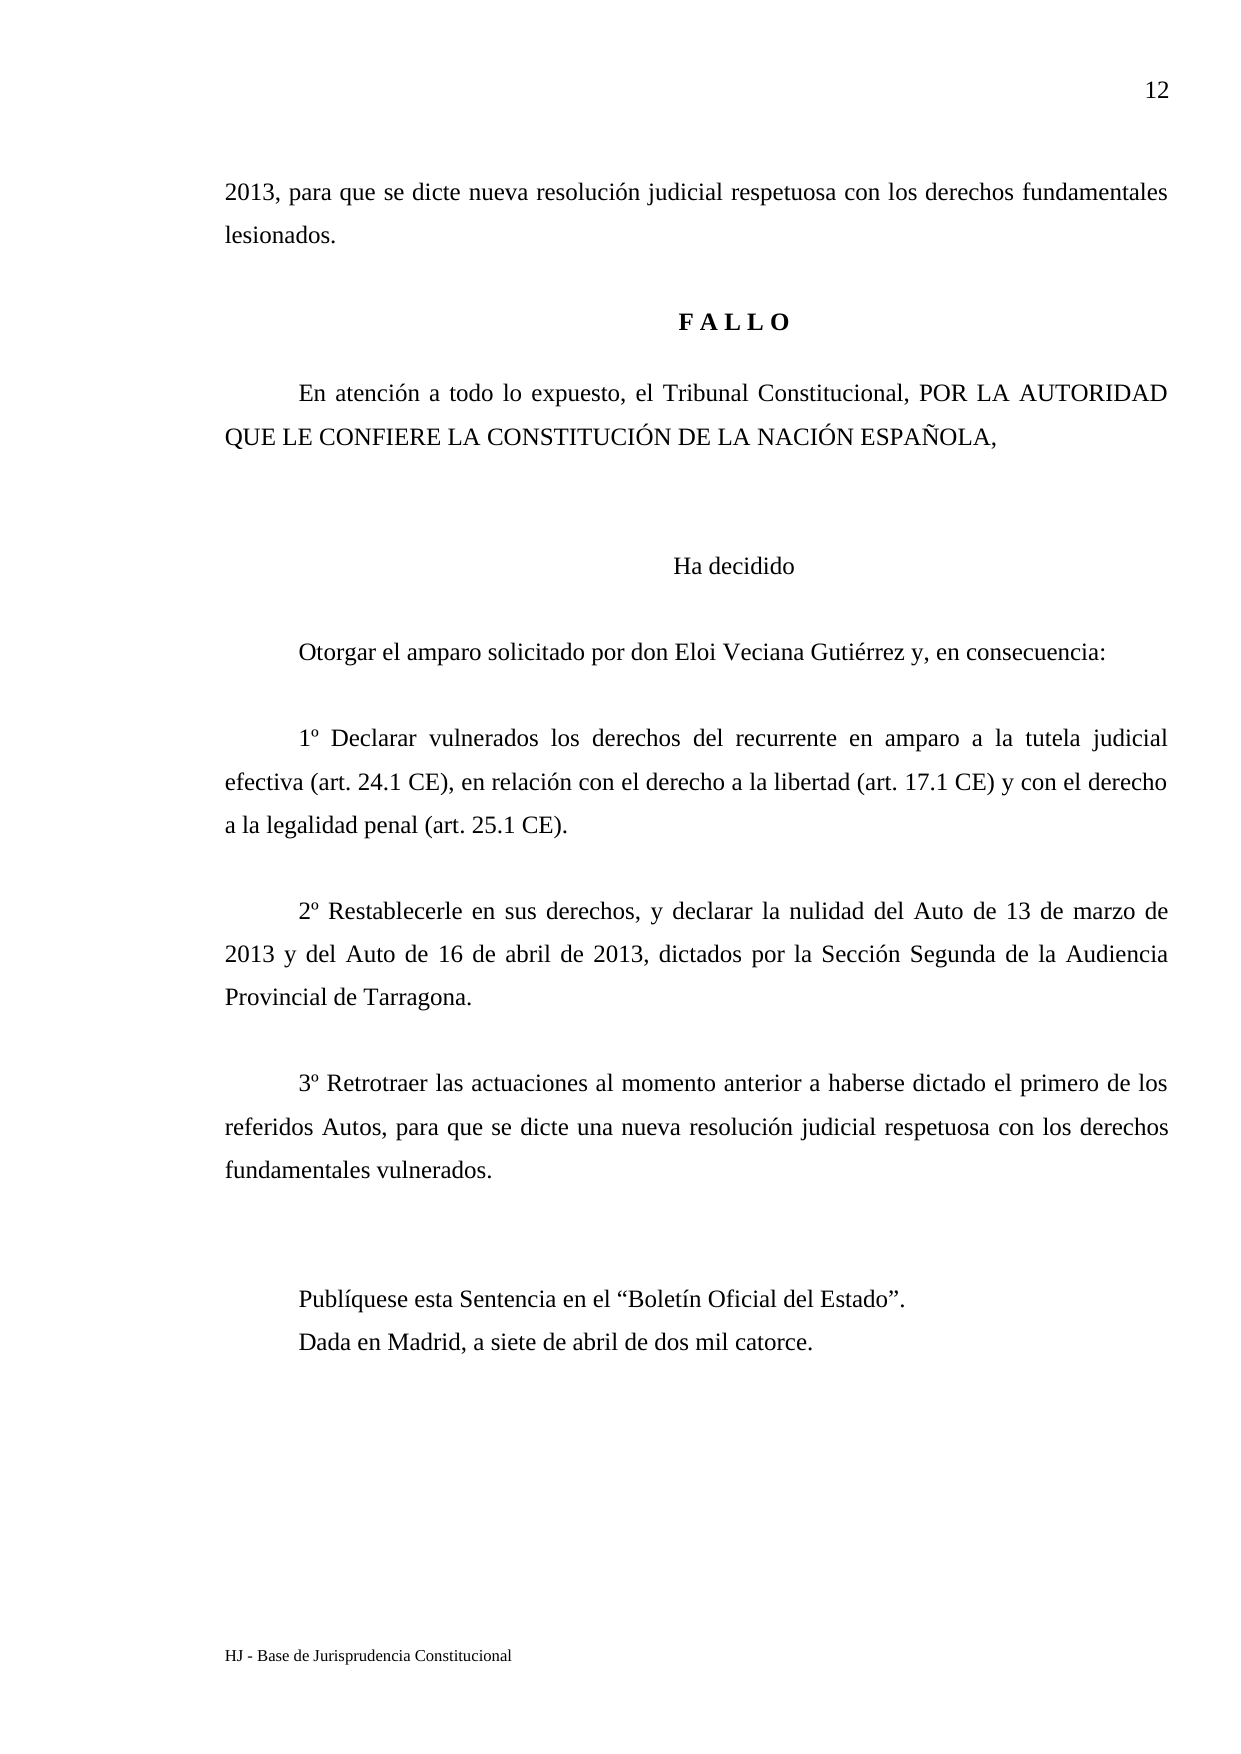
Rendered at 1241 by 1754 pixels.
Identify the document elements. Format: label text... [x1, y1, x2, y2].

text En atención a todo lo expuesto, el Tribunal Constitucional, POR LA AUTORIDAD QUE LE CONFIERE LA CONSTITUCIÓN DE LA NACIÓN ESPAÑOLA, [224, 378, 1169, 450]
text 2º Restablecerle en sus derechos, y declarar la nulidad del Auto de 13 de marzo de 2013 y del Auto de 16 de abril de 2013, dictados por la Sección Segunda de la Audiencia Provincial de Tarragona. [224, 896, 1169, 1011]
text 3º Retrotraer las actuaciones al momento anterior a haberse dictado el primero de los referidos Autos, para que se dicte una nueva resolución judicial respetuosa con los derechos fundamentales vulnerados. [224, 1068, 1169, 1183]
text 1º Declarar vulnerados los derechos del recurrente en amparo a la tutela judicial efectiva (art. 24.1 CE), en relación con el derecho a la libertad (art. 17.1 CE) y con el derecho a la legalidad penal (art. 25.1 CE). [224, 723, 1169, 838]
subtitle F A L L O [224, 307, 1169, 335]
text Dada en Madrid, a siete de abril de dos mil catorce. [224, 1327, 1169, 1356]
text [224, 177, 1169, 249]
text Otorgar el amparo solicitado por don Eloi Veciana Gutiérrez y, en consecuencia: [224, 637, 1169, 666]
text Publíquese esta Sentencia en el “Boletín Oficial del Estado”. [224, 1284, 1169, 1313]
text Ha decidido [224, 551, 1169, 580]
